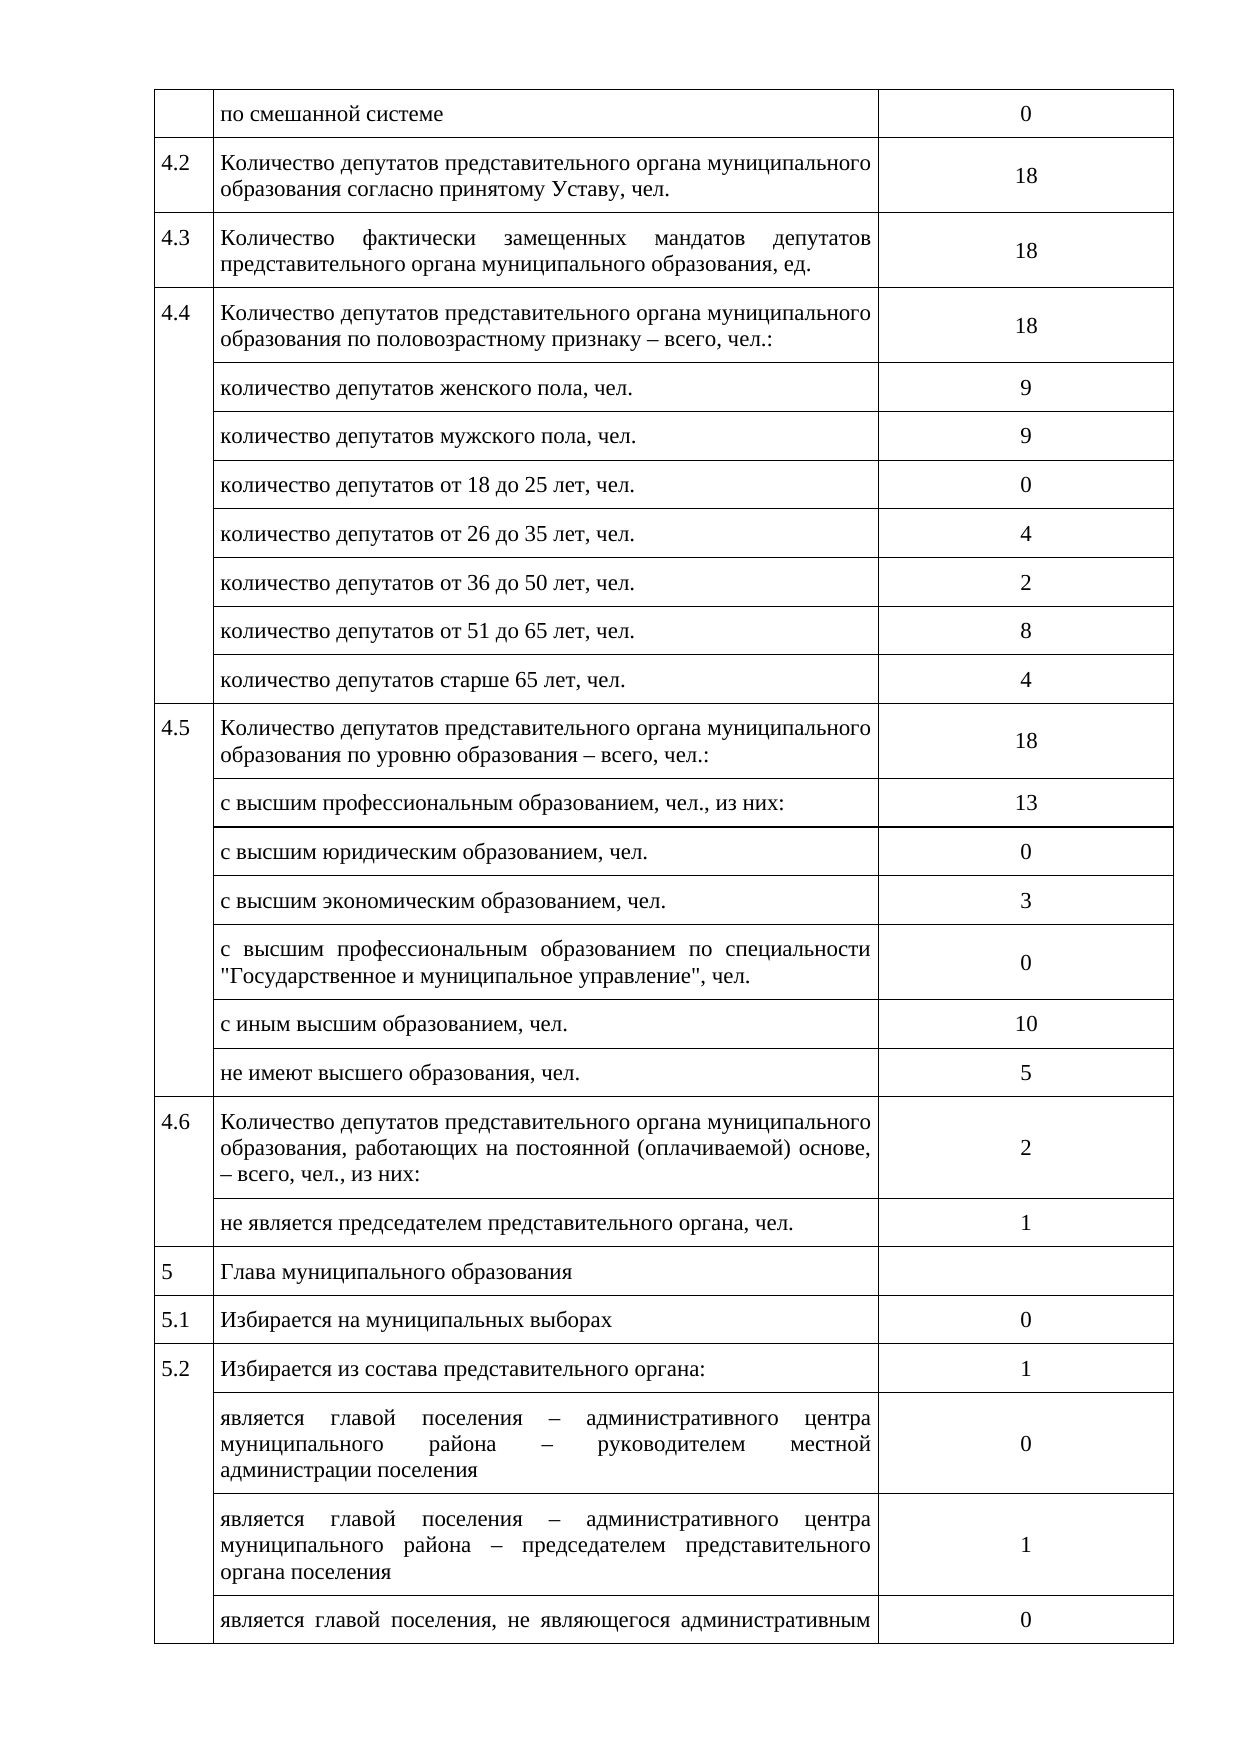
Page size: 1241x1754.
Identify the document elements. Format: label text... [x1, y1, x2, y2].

table_cell с высшим экономическим образованием, чел. [214, 876, 878, 924]
table_cell Количество депутатов представительного органа муниципального образования, работающих на постоянной (оплачиваемой) основе, – всего, чел., из них: [214, 1097, 878, 1197]
table_cell 9 [879, 363, 1173, 411]
table_cell 0 [879, 1393, 1173, 1493]
table_cell Количество депутатов представительного органа муниципального образования по половозрастному признаку – всего, чел.: [214, 288, 878, 362]
table_cell 18 [879, 704, 1173, 778]
table_cell не имеют высшего образования, чел. [214, 1049, 878, 1096]
table_cell 1 [879, 1344, 1173, 1392]
table_cell 1 [879, 1199, 1173, 1246]
table_cell 5 [879, 1049, 1173, 1096]
table_cell 8 [879, 607, 1173, 654]
table_cell 0 [879, 1296, 1173, 1343]
table_cell 4.6 [155, 1097, 213, 1246]
table_cell Избирается на муниципальных выборах [214, 1296, 878, 1343]
table_cell Количество фактически замещенных мандатов депутатов представительного органа муниципального образования, ед. [214, 213, 878, 287]
table_cell 5.2 [155, 1344, 213, 1643]
table_cell 5.1 [155, 1296, 213, 1343]
table_cell 18 [879, 288, 1173, 362]
table_cell 4.4 [155, 288, 213, 703]
table_cell с высшим профессиональным образованием, чел., из них: [214, 779, 878, 826]
table_cell с иным высшим образованием, чел. [214, 1000, 878, 1047]
table_cell 4.2 [155, 138, 213, 212]
table_cell Избирается из состава представительного органа: [214, 1344, 878, 1392]
table_cell Глава муниципального образования [214, 1247, 878, 1295]
table_cell с высшим юридическим образованием, чел. [214, 828, 878, 875]
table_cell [214, 1596, 878, 1643]
table_cell не является председателем представительного органа, чел. [214, 1199, 878, 1246]
table_cell Количество депутатов представительного органа муниципального образования согласно принятому Уставу, чел. [214, 138, 878, 212]
table_cell 0 [879, 925, 1173, 999]
table_cell количество депутатов мужского пола, чел. [214, 412, 878, 459]
table_cell 9 [879, 412, 1173, 459]
table_cell 4.5 [155, 704, 213, 1096]
table_cell является главой поселения – административного центра муниципального района – председателем представительного органа поселения [214, 1494, 878, 1595]
table_cell 4.3 [155, 213, 213, 287]
table_cell 3 [879, 876, 1173, 924]
table_cell 5 [155, 1247, 213, 1295]
table_cell 2 [879, 558, 1173, 606]
table_cell 13 [879, 779, 1173, 826]
table_cell 0 [879, 90, 1173, 137]
table_cell количество депутатов женского пола, чел. [214, 363, 878, 411]
table_cell [879, 1247, 1173, 1295]
table_cell 2 [879, 1097, 1173, 1197]
table_cell 18 [879, 138, 1173, 212]
table_cell 10 [879, 1000, 1173, 1047]
table_cell количество депутатов от 18 до 25 лет, чел. [214, 461, 878, 508]
table_cell является главой поселения – административного центра муниципального района – руководителем местной администрации поселения [214, 1393, 878, 1493]
table_cell количество депутатов старше 65 лет, чел. [214, 655, 878, 703]
table_cell количество депутатов от 26 до 35 лет, чел. [214, 509, 878, 557]
table_cell 4 [879, 655, 1173, 703]
table_cell 0 [879, 828, 1173, 875]
table_cell по смешанной системе [214, 90, 878, 137]
table_cell 0 [879, 461, 1173, 508]
table_cell количество депутатов от 51 до 65 лет, чел. [214, 607, 878, 654]
table_cell 1 [879, 1494, 1173, 1595]
table_cell количество депутатов от 36 до 50 лет, чел. [214, 558, 878, 606]
table_cell 18 [879, 213, 1173, 287]
table_cell 4 [879, 509, 1173, 557]
table_cell Количество депутатов представительного органа муниципального образования по уровню образования – всего, чел.: [214, 704, 878, 778]
table_cell 0 [879, 1596, 1173, 1643]
table_cell с высшим профессиональным образованием по специальности "Государственное и муниципальное управление", чел. [214, 925, 878, 999]
